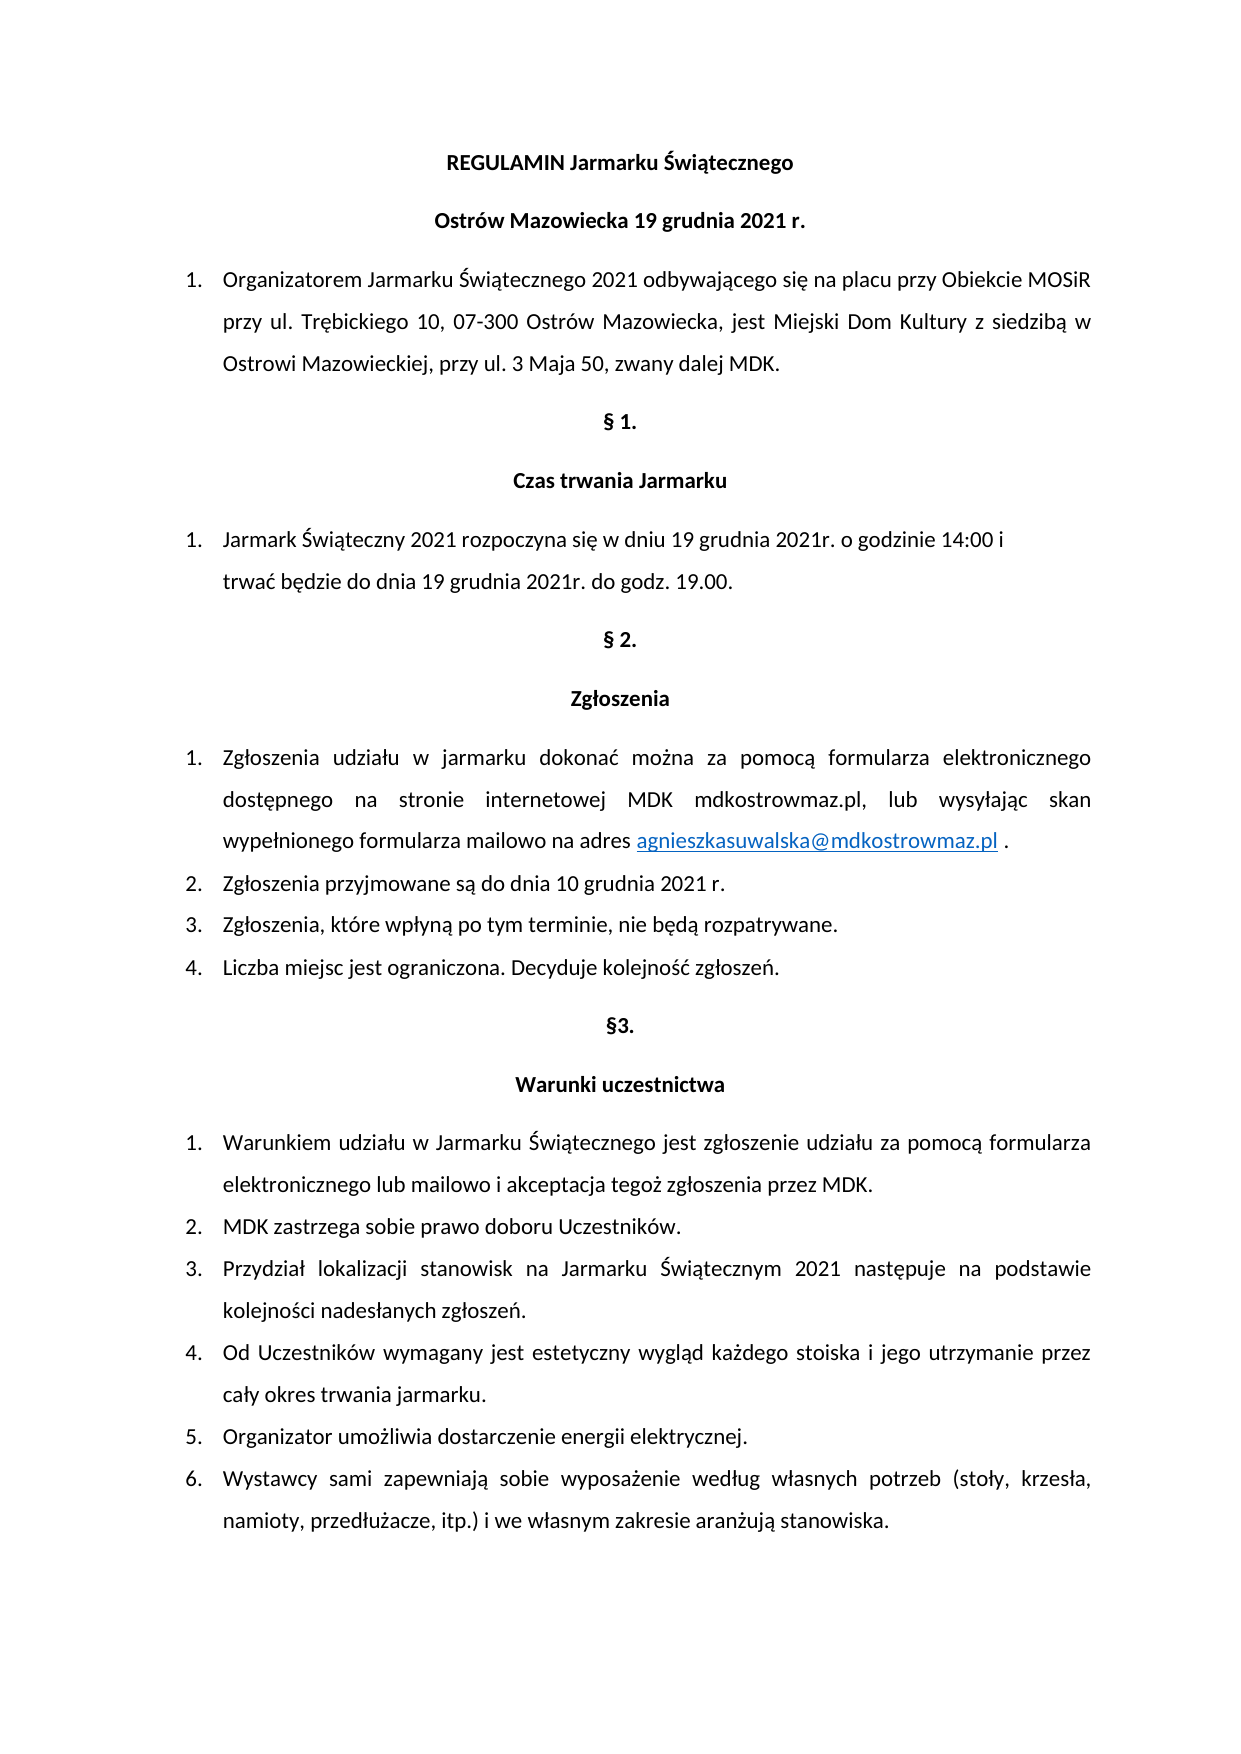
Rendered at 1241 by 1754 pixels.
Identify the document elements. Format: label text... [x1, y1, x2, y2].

list trwać będzie do dnia 19 grudnia 2021r. do godz. 19.00. [223, 567, 1093, 595]
list Przydział lokalizacji stanowisk na Jarmarku Świątecznym 2021 następuje na podstawie kolejności nadesłanych zgłoszeń. [185, 1254, 1093, 1324]
list MDK zastrzega sobie prawo doboru Uczestników. [185, 1212, 1093, 1241]
text Ostrów Mazowiecka 19 grudnia 2021 r. [148, 206, 1093, 234]
list Zgłoszenia, które wpłyną po tym terminie, nie będą rozpatrywane. [185, 911, 1093, 939]
text Zgłoszenia [148, 684, 1093, 712]
text Warunki uczestnictwa [148, 1070, 1093, 1098]
list Warunkiem udziału w Jarmarku Świątecznego jest zgłoszenie udziału za pomocą formularza elektronicznego lub mailowo i akceptacja tegoż zgłoszenia przez MDK. [185, 1128, 1093, 1198]
list Od Uczestników wymagany jest estetyczny wygląd każdego stoiska i jego utrzymanie przez cały okres trwania jarmarku. [185, 1338, 1093, 1408]
list Organizatorem Jarmarku Świątecznego 2021 odbywającego się na placu przy Obiekcie MOSiR przy ul. Trębickiego 10, 07-300 Ostrów Mazowiecka, jest Miejski Dom Kultury z siedzibą w Ostrowi Mazowieckiej, przy ul. 3 Maja 50, zwany dalej MDK. [185, 265, 1093, 377]
text §3. [148, 1011, 1093, 1039]
list Zgłoszenia przyjmowane są do dnia 10 grudnia 2021 r. [185, 869, 1093, 897]
text Czas trwania Jarmarku [148, 466, 1093, 494]
text § 1. [148, 407, 1093, 436]
text REGULAMIN Jarmarku Świątecznego [148, 148, 1093, 176]
list Liczba miejsc jest ograniczona. Decyduje kolejność zgłoszeń. [185, 953, 1093, 981]
list Zgłoszenia udziału w jarmarku dokonać można za pomocą formularza elektronicznego dostępnego na stronie internetowej MDK mdkostrowmaz.pl, lub wysyłając skan wypełnionego formularza mailowo na adres agnieszkasuwalska@mdkostrowmaz.pl . [185, 743, 1093, 855]
list Wystawcy sami zapewniają sobie wyposażenie według własnych potrzeb (stoły, krzesła, namioty, przedłużacze, itp.) i we własnym zakresie aranżują stanowiska. [185, 1464, 1093, 1534]
list Organizator umożliwia dostarczenie energii elektrycznej. [185, 1422, 1093, 1450]
text § 2. [148, 625, 1093, 653]
list Jarmark Świąteczny 2021 rozpoczyna się w dniu 19 grudnia 2021r. o godzinie 14:00 i [185, 525, 1093, 553]
